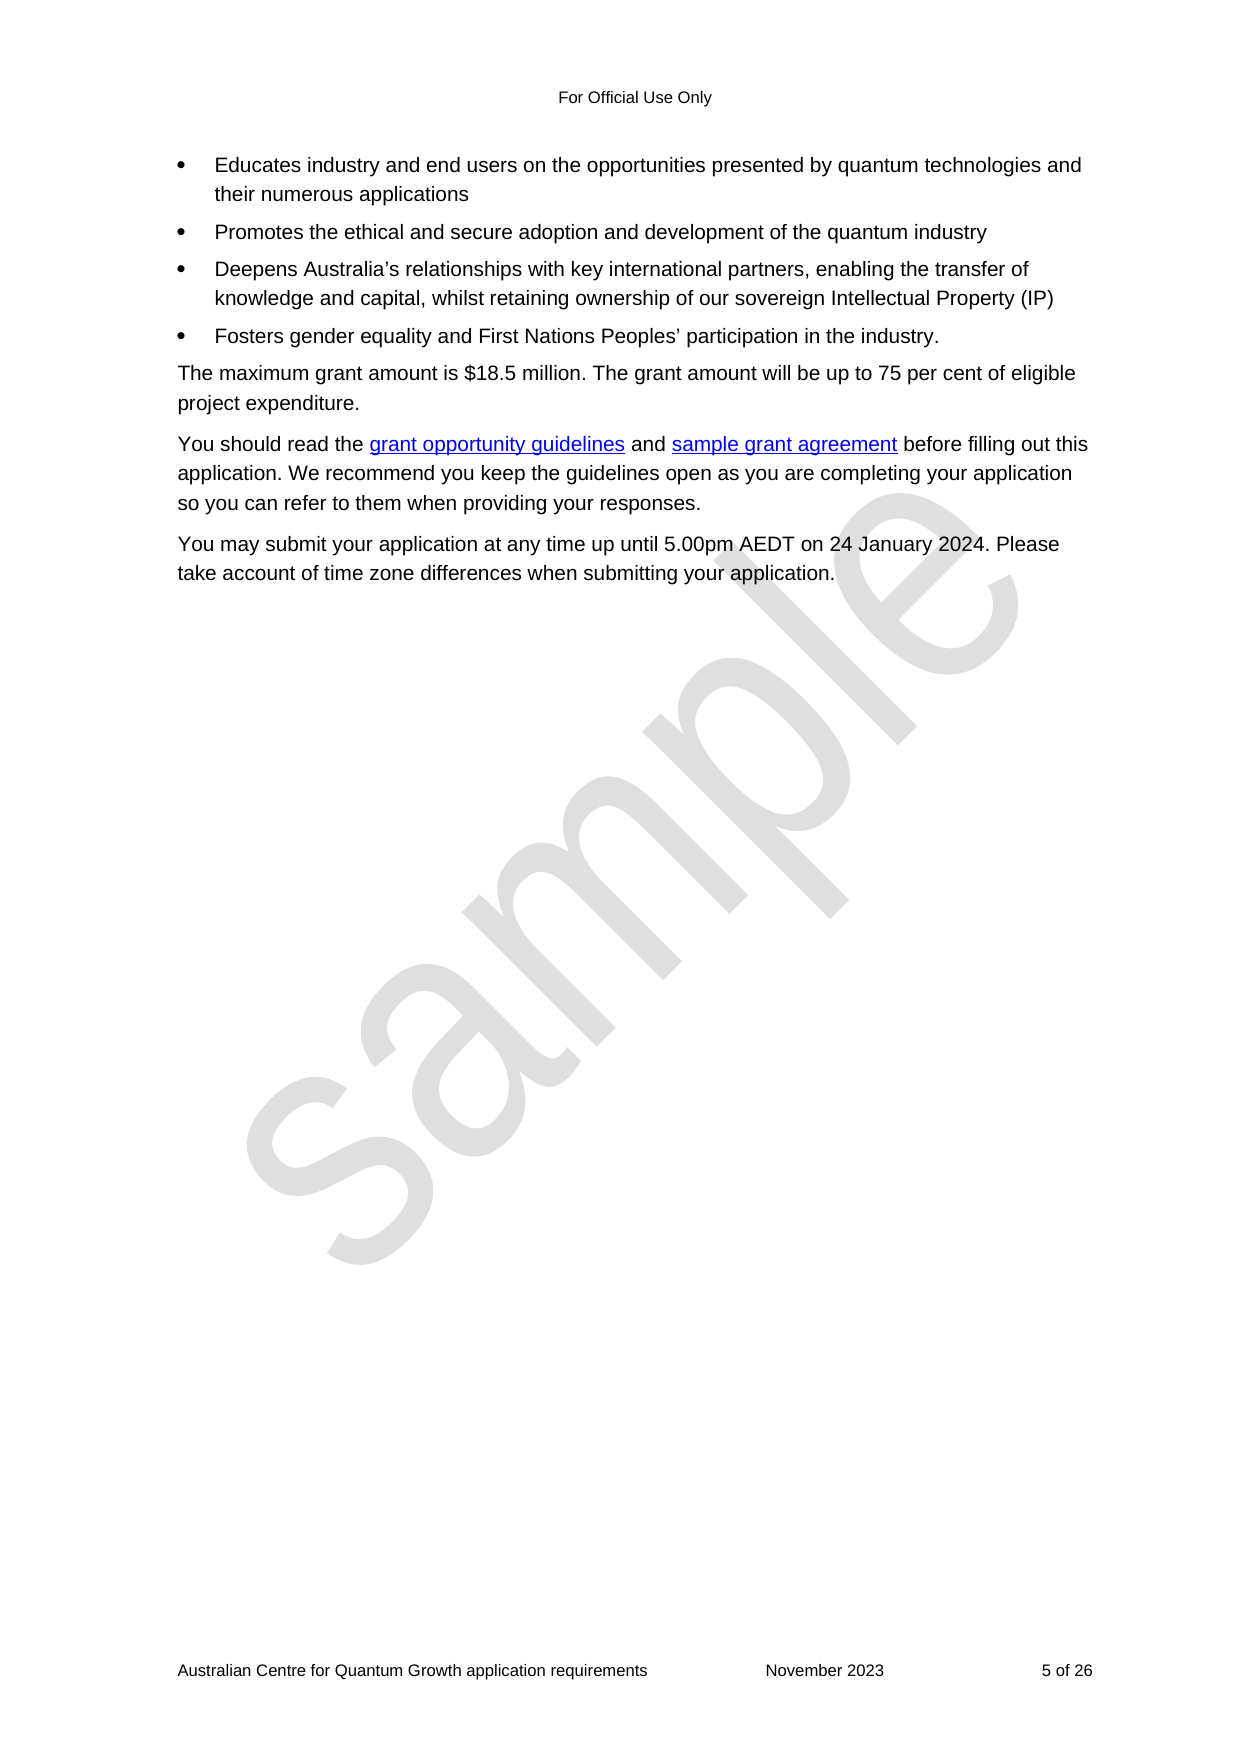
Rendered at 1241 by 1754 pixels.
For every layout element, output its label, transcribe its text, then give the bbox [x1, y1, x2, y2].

list Educates industry and end users on the opportunities presented by quantum technologies and their numerous applications [177, 148, 1092, 206]
list Fosters gender equality and First Nations Peoples’ participation in the industry. [177, 318, 1092, 348]
text The maximum grant amount is $18.5 million. The grant amount will be up to 75 per cent of eligible project expenditure. [177, 356, 1092, 414]
list Deepens Australia’s relationships with key international partners, enabling the transfer of knowledge and capital, whilst retaining ownership of our sovereign Intellectual Property (IP) [177, 252, 1092, 310]
text You should read the grant opportunity guidelines and sample grant agreement before filling out this application. We recommend you keep the guidelines open as you are completing your application so you can refer to them when providing your responses. [177, 427, 1092, 514]
text You may submit your application at any time up until 5.00pm AEDT on 24 January 2024. Please take account of time zone differences when submitting your application. [177, 527, 1092, 585]
list Promotes the ethical and secure adoption and development of the quantum industry [177, 214, 1092, 243]
